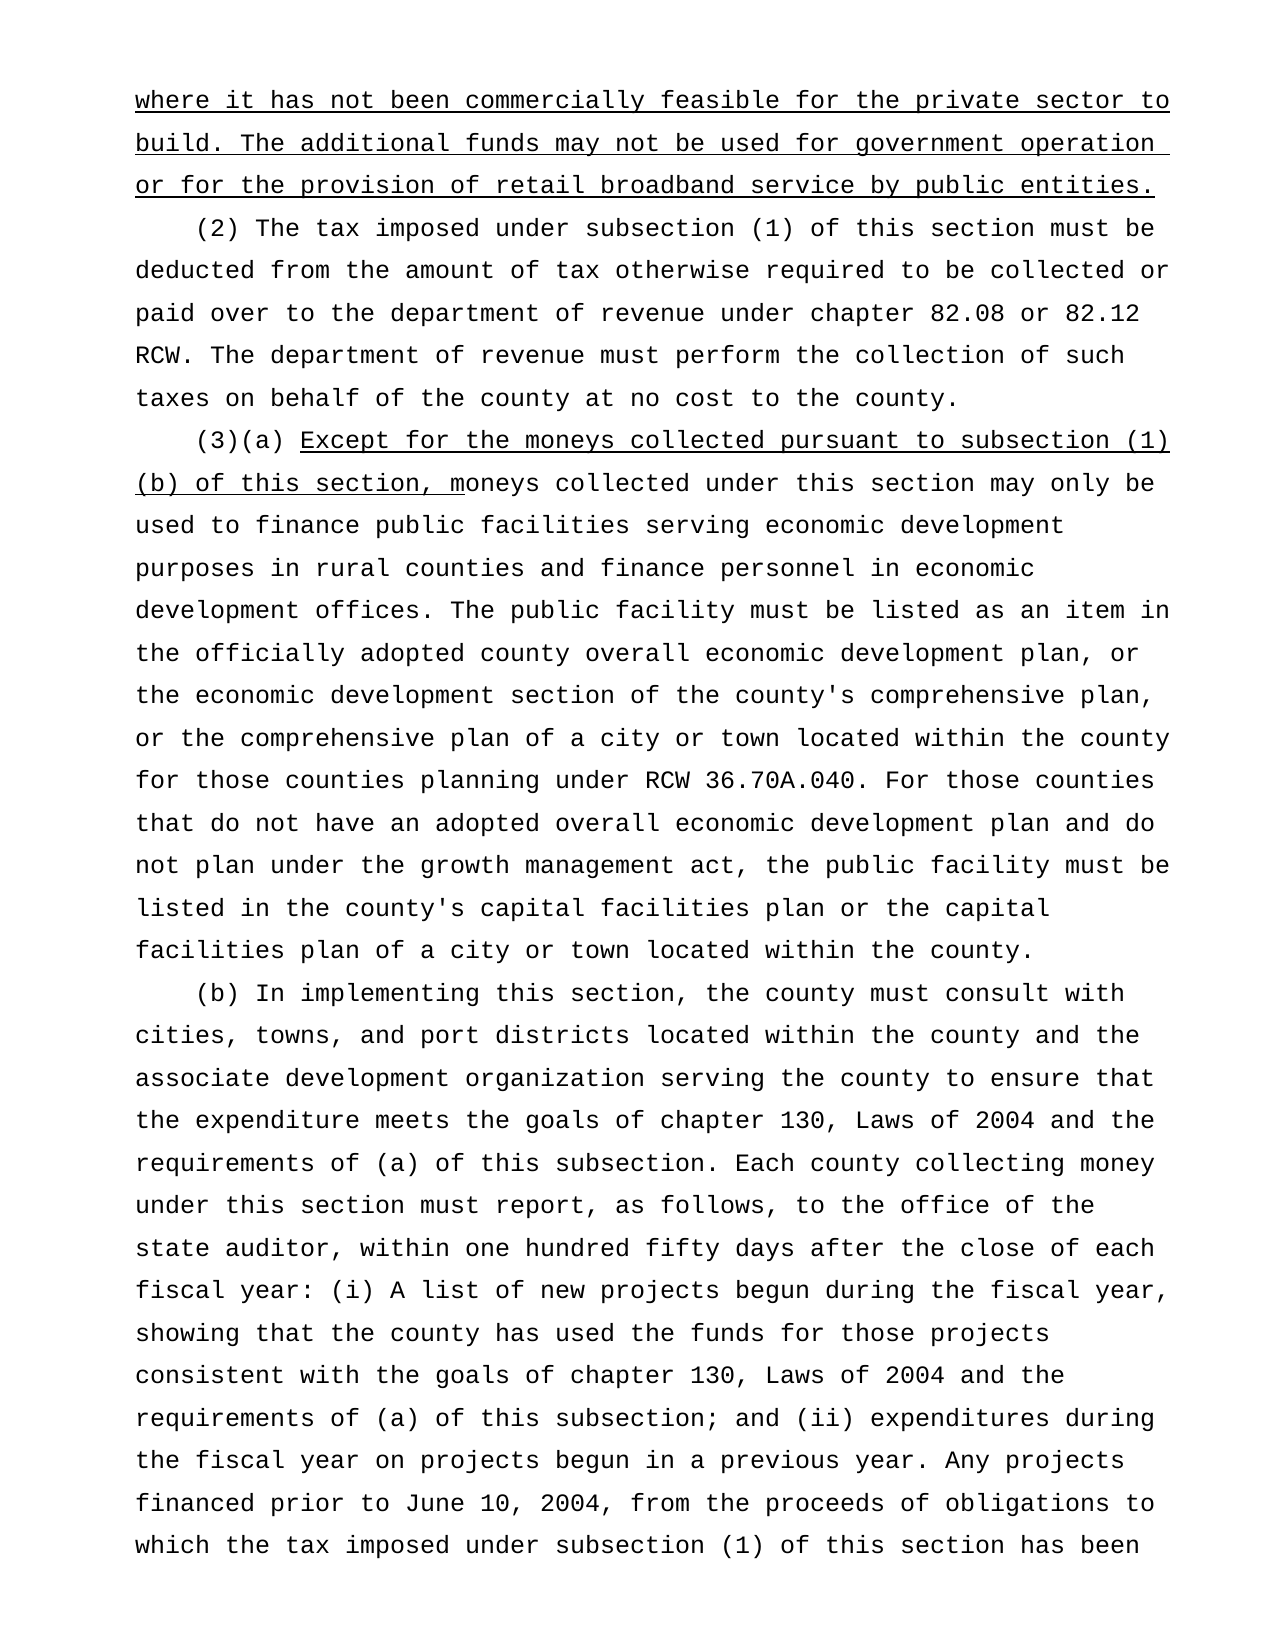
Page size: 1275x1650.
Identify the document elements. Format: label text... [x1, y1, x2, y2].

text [135, 967, 1170, 1562]
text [135, 113, 1170, 154]
text (2) The tax imposed under subsection (1) of this section must be deducted from the amount of tax otherwise required to be collected or paid over to the department of revenue under chapter 82.08 or 82.12 RCW. The department of revenue must perform the collection of such taxes on behalf of the county at no cost to the county. [135, 202, 1170, 415]
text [135, 75, 1170, 111]
text (3)(a) Except for the moneys collected pursuant to subsection (1)(b) of this section, moneys collected under this section may only be used to finance public facilities serving economic development purposes in rural counties and finance personnel in economic development offices. The public facility must be listed as an item in the officially adopted county overall economic development plan, or the economic development section of the county's comprehensive plan, or the comprehensive plan of a city or town located within the county for those counties planning under RCW 36.70A.040. For those counties that do not have an adopted overall economic development plan and do not plan under the growth management act, the public facility must be listed in the county's capital facilities plan or the capital facilities plan of a city or town located within the county. [135, 415, 1170, 967]
